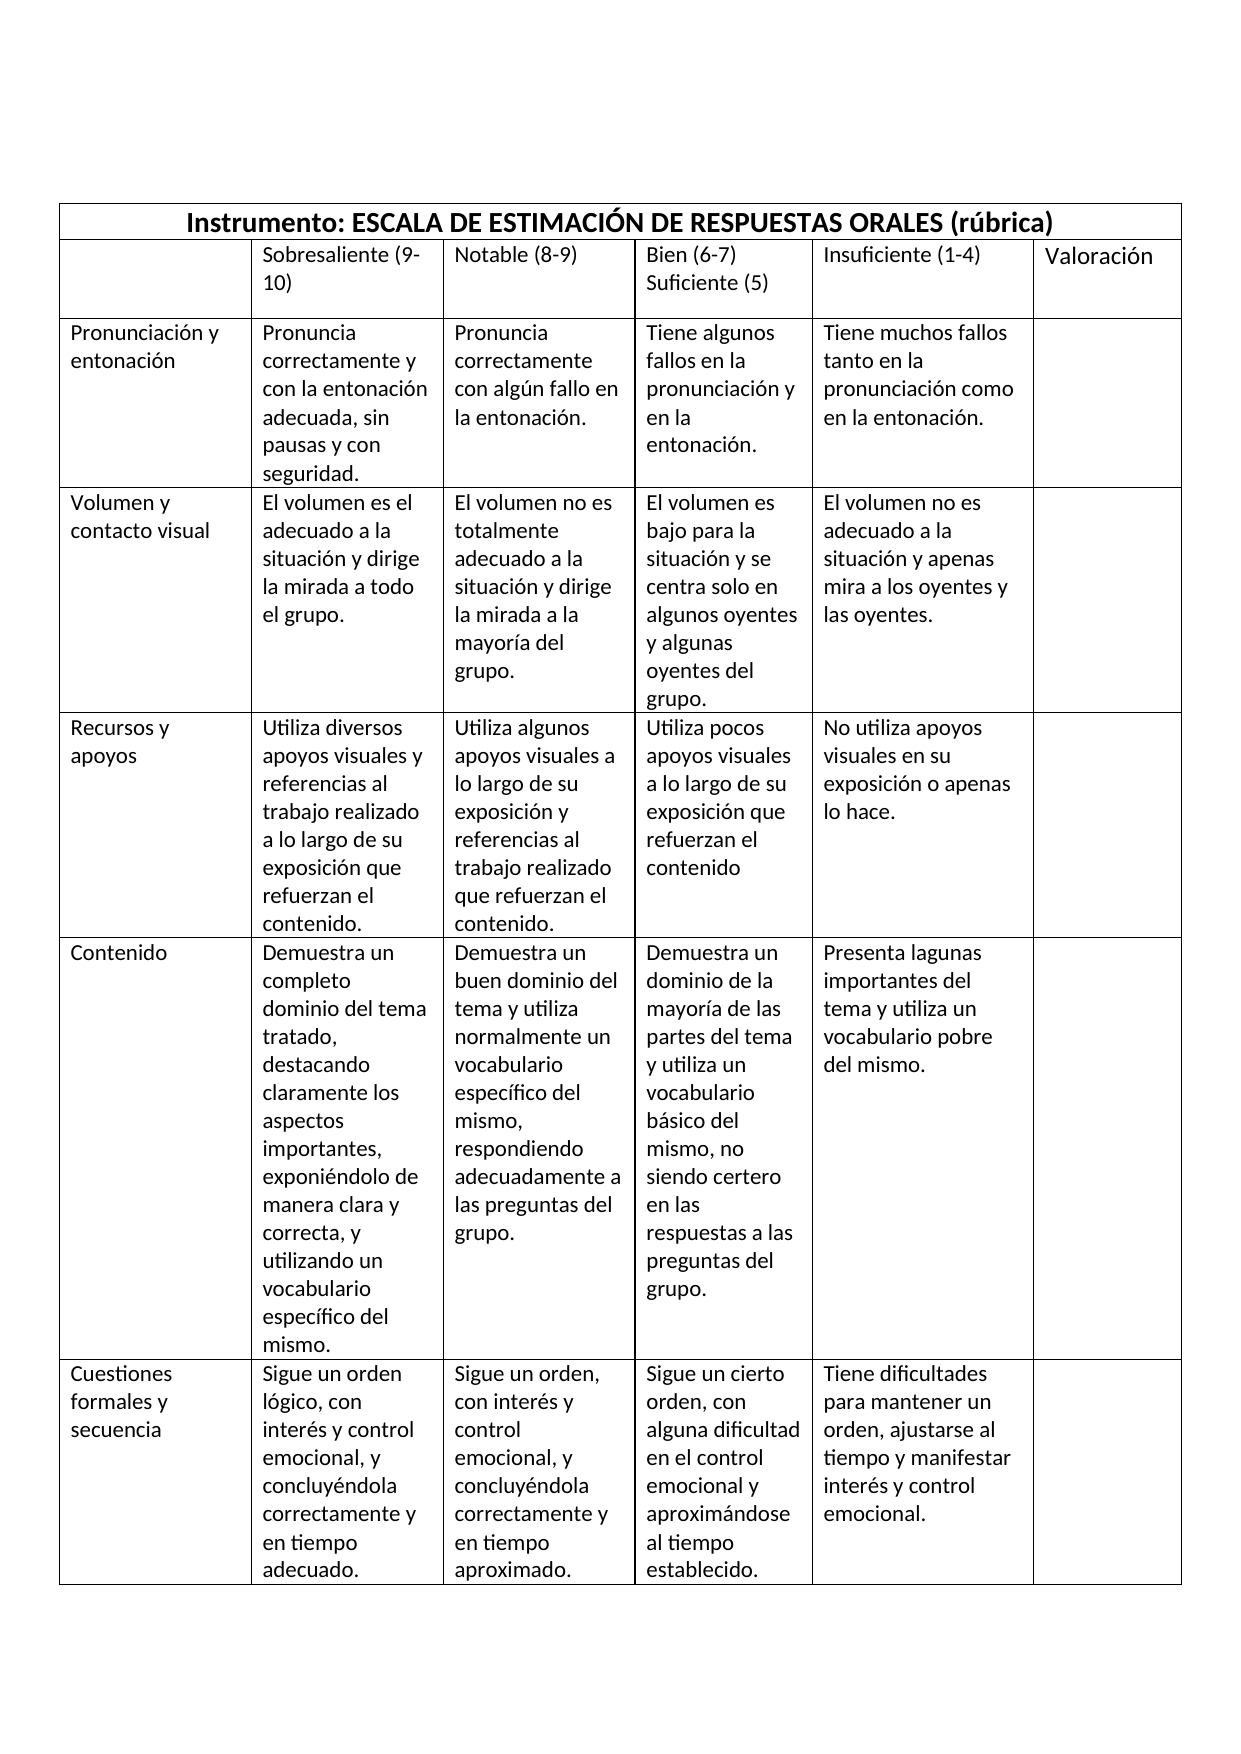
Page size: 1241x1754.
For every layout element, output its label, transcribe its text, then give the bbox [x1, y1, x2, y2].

table_cell Sobresaliente (9-10) [252, 240, 443, 317]
table_cell El volumen es el adecuado a la situación y dirige la mirada a todo el grupo. [252, 488, 443, 712]
table_cell Notable (8-9) [444, 240, 634, 317]
table_cell Utiliza diversos apoyos visuales y referencias al trabajo realizado a lo largo de su exposición que refuerzan el contenido. [252, 713, 443, 937]
table_cell [1034, 713, 1181, 937]
table_cell No utiliza apoyos visuales en su exposición o apenas lo hace. [813, 713, 1033, 937]
table_cell Bien (6-7) Suficiente (5) [636, 240, 812, 317]
table_cell Utiliza pocos apoyos visuales a lo largo de su exposición que refuerzan el contenido [636, 713, 812, 937]
table_cell Sigue un orden lógico, con interés y control emocional, y concluyéndola correctamente y en tiempo adecuado. [252, 1360, 443, 1584]
table_cell Pronuncia correctamente y con la entonación adecuada, sin pausas y con seguridad. [252, 319, 443, 487]
table_cell Cuestiones formales y secuencia [60, 1360, 251, 1584]
table_cell El volumen es bajo para la situación y se centra solo en algunos oyentes y algunas oyentes del grupo. [636, 488, 812, 712]
table_cell Contenido [60, 938, 251, 1358]
table_header Instrumento: ESCALA DE ESTIMACIÓN DE RESPUESTAS ORALES (rúbrica) [60, 204, 1181, 239]
table_cell Demuestra un buen dominio del tema y utiliza normalmente un vocabulario específico del mismo, respondiendo adecuadamente a las preguntas del grupo. [444, 938, 634, 1358]
table_cell Pronunciación y entonación [60, 319, 251, 487]
table_cell [1034, 488, 1181, 712]
table_cell Utiliza algunos apoyos visuales a lo largo de su exposición y referencias al trabajo realizado que refuerzan el contenido. [444, 713, 634, 937]
table_cell Tiene dificultades para mantener un orden, ajustarse al tiempo y manifestar interés y control emocional. [813, 1360, 1033, 1584]
table_cell [1034, 938, 1181, 1358]
table_cell Demuestra un completo dominio del tema tratado, destacando claramente los aspectos importantes, exponiéndolo de manera clara y correcta, y utilizando un vocabulario específico del mismo. [252, 938, 443, 1358]
table_cell Sigue un cierto orden, con alguna dificultad en el control emocional y aproximándose al tiempo establecido. [636, 1360, 812, 1584]
table_cell Tiene muchos fallos tanto en la pronunciación como en la entonación. [813, 319, 1033, 487]
table_cell Presenta lagunas importantes del tema y utiliza un vocabulario pobre del mismo. [813, 938, 1033, 1358]
table_cell Pronuncia correctamente con algún fallo en la entonación. [444, 319, 634, 487]
table_cell Volumen y contacto visual [60, 488, 251, 712]
table_cell Valoración [1034, 240, 1181, 317]
table_cell [1034, 1360, 1181, 1584]
table_cell Sigue un orden, con interés y control emocional, y concluyéndola correctamente y en tiempo aproximado. [444, 1360, 634, 1584]
table_cell Demuestra un dominio de la mayoría de las partes del tema y utiliza un vocabulario básico del mismo, no siendo certero en las respuestas a las preguntas del grupo. [636, 938, 812, 1358]
table_cell Recursos y apoyos [60, 713, 251, 937]
table_cell El volumen no es totalmente adecuado a la situación y dirige la mirada a la mayoría del grupo. [444, 488, 634, 712]
table_cell [60, 240, 251, 317]
table_cell Insuficiente (1-4) [813, 240, 1033, 317]
table_cell [1034, 319, 1181, 487]
table_cell El volumen no es adecuado a la situación y apenas mira a los oyentes y las oyentes. [813, 488, 1033, 712]
table_cell Tiene algunos fallos en la pronunciación y en la entonación. [636, 319, 812, 487]
